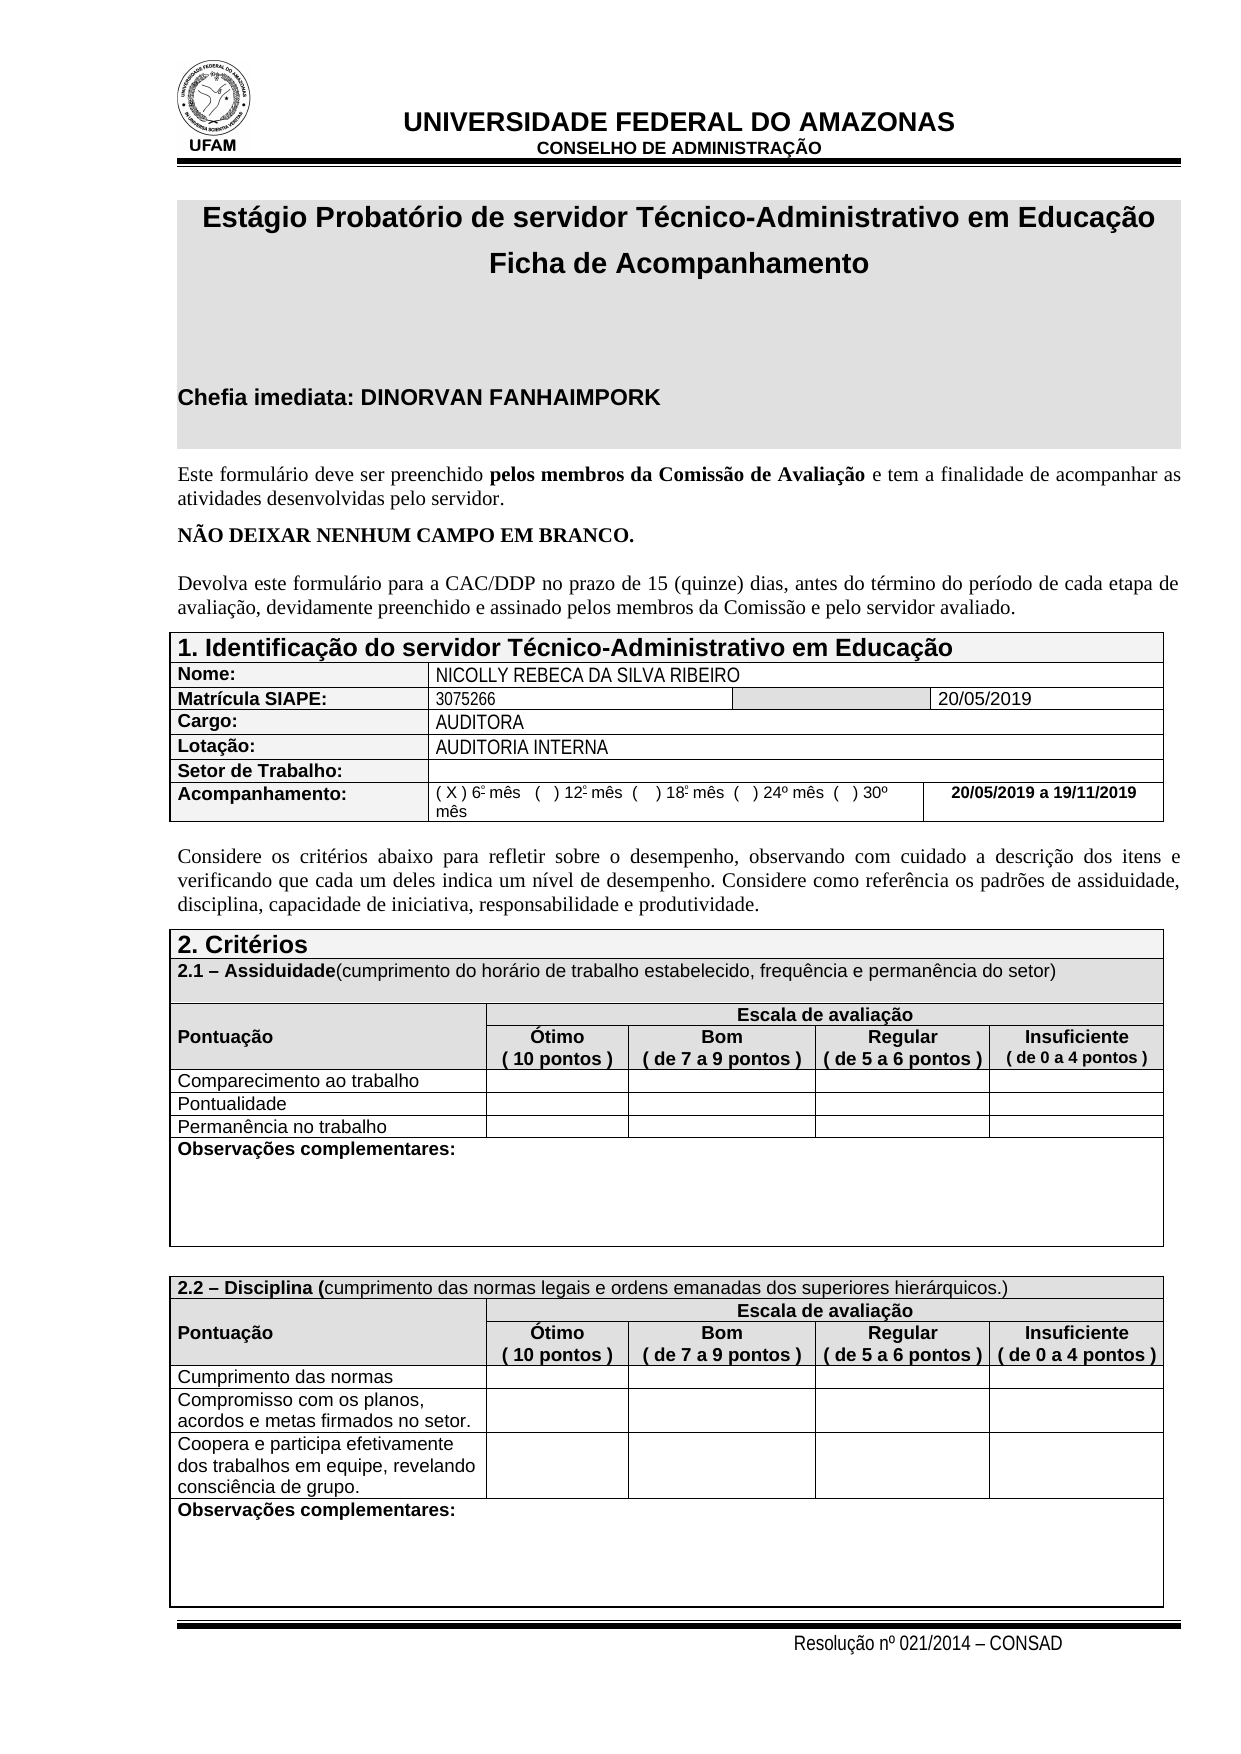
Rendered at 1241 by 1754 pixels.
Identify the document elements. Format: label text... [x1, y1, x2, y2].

table_cell [487, 1433, 628, 1498]
text Considere os critérios abaixo para refletir sobre o desempenho, observando com cuidado a descrição dos itens e verificando que cada um deles indica um nível de desempenho. Considere como referência os padrões de assiduidade, disciplina, capacidade de iniciativa, responsabilidade e produtividade. [177, 844, 1181, 916]
table_cell [629, 1093, 815, 1114]
table_cell Insuficiente ( de 0 a 4 pontos ) [990, 1322, 1163, 1365]
table_cell [816, 1116, 989, 1137]
table_cell [487, 1366, 628, 1388]
table_cell Setor de Trabalho: [171, 760, 428, 782]
table_cell 3075266 [429, 688, 732, 709]
table_cell [816, 1093, 989, 1114]
table_cell 2.1 – Assiduidade(cumprimento do horário de trabalho estabelecido, frequência e permanência do setor) [171, 959, 1163, 1002]
table_cell [629, 1389, 815, 1432]
table_cell Regular ( de 5 a 6 pontos ) [816, 1026, 989, 1069]
table_cell Acompanhamento: [171, 783, 428, 821]
table_cell [487, 1070, 628, 1092]
table_cell Pontuação [171, 1004, 486, 1069]
table_cell [487, 1093, 628, 1114]
table_cell [487, 1116, 628, 1137]
table_cell Bom ( de 7 a 9 pontos ) [629, 1322, 815, 1365]
table_cell [990, 1389, 1163, 1432]
table_cell [487, 1389, 628, 1432]
table_cell Pontualidade [171, 1093, 486, 1114]
table_cell [429, 760, 1163, 782]
text NÃO DEIXAR NENHUM CAMPO EM BRANCO. [177, 523, 1181, 547]
table_cell Ótimo ( 10 pontos ) [487, 1322, 628, 1365]
table_cell Matrícula SIAPE: [171, 688, 428, 709]
table_cell AUDITORA [429, 710, 1163, 734]
table_cell Escala de avaliação [487, 1299, 1163, 1321]
table_cell Observações complementares: [171, 1499, 1163, 1606]
table_cell Regular ( de 5 a 6 pontos ) [816, 1322, 989, 1365]
table_cell [816, 1433, 989, 1498]
table_cell [990, 1366, 1163, 1388]
table_cell [990, 1116, 1163, 1137]
table_cell [733, 688, 930, 709]
table_cell [629, 1116, 815, 1137]
picture [177, 60, 252, 151]
text Ficha de Acompanhamento [177, 246, 1181, 280]
table_cell [816, 1070, 989, 1092]
table_cell Comparecimento ao trabalho [171, 1070, 486, 1092]
table_cell Observações complementares: [171, 1138, 1163, 1246]
table_cell Pontuação [171, 1299, 486, 1365]
table_cell Cargo: [171, 710, 428, 734]
table_cell 20/05/2019 [931, 688, 1163, 709]
table_cell Bom ( de 7 a 9 pontos ) [629, 1026, 815, 1069]
table_header 1. Identificação do servidor Técnico-Administrativo em Educação [171, 633, 1163, 662]
text Este formulário deve ser preenchido pelos membros da Comissão de Avaliação e tem a finalidade de acompanhar as atividades desenvolvidas pelo servidor. [177, 462, 1181, 510]
table_cell [629, 1070, 815, 1092]
table_cell Ótimo ( 10 pontos ) [487, 1026, 628, 1069]
table_cell Permanência no trabalho [171, 1116, 486, 1137]
table_cell [816, 1366, 989, 1388]
table_cell 20/05/2019 a 19/11/2019 [924, 783, 1163, 821]
text Chefia imediata: DINORVAN FANHAIMPORK [177, 384, 1181, 411]
table_cell Nome: [171, 663, 428, 687]
text Devolva este formulário para a CAC/DDP no prazo de 15 (quinze) dias, antes do término do período de cada etapa de avaliação, devidamente preenchido e assinado pelos membros da Comissão e pelo servidor avaliado. [177, 571, 1181, 619]
table_cell AUDITORIA INTERNA [429, 735, 1163, 759]
table_cell [990, 1433, 1163, 1498]
table_cell Lotação: [171, 735, 428, 759]
table_cell Insuficiente ( de 0 a 4 pontos ) [990, 1026, 1163, 1069]
table_cell [990, 1093, 1163, 1114]
table_cell Coopera e participa efetivamente dos trabalhos em equipe, revelando consciência de grupo. [171, 1433, 486, 1498]
table_header 2.2 – Disciplina (cumprimento das normas legais e ordens emanadas dos superiores hierárquicos.) [171, 1277, 1163, 1298]
table_cell [629, 1433, 815, 1498]
table_cell Escala de avaliação [487, 1004, 1163, 1025]
table_cell [990, 1070, 1163, 1092]
table_header 2. Critérios [171, 930, 1163, 958]
table_cell Cumprimento das normas [171, 1366, 486, 1388]
table_cell NICOLLY REBECA DA SILVA RIBEIRO [429, 663, 1163, 687]
table_cell ( X ) 6º mês ( ) 12º mês ( ) 18º mês ( ) 24º mês ( ) 30º mês [429, 783, 923, 821]
table_cell Compromisso com os planos, acordos e metas firmados no setor. [171, 1389, 486, 1432]
table_cell [629, 1366, 815, 1388]
text Estágio Probatório de servidor Técnico-Administrativo em Educação [177, 200, 1181, 234]
table_cell [816, 1389, 989, 1432]
